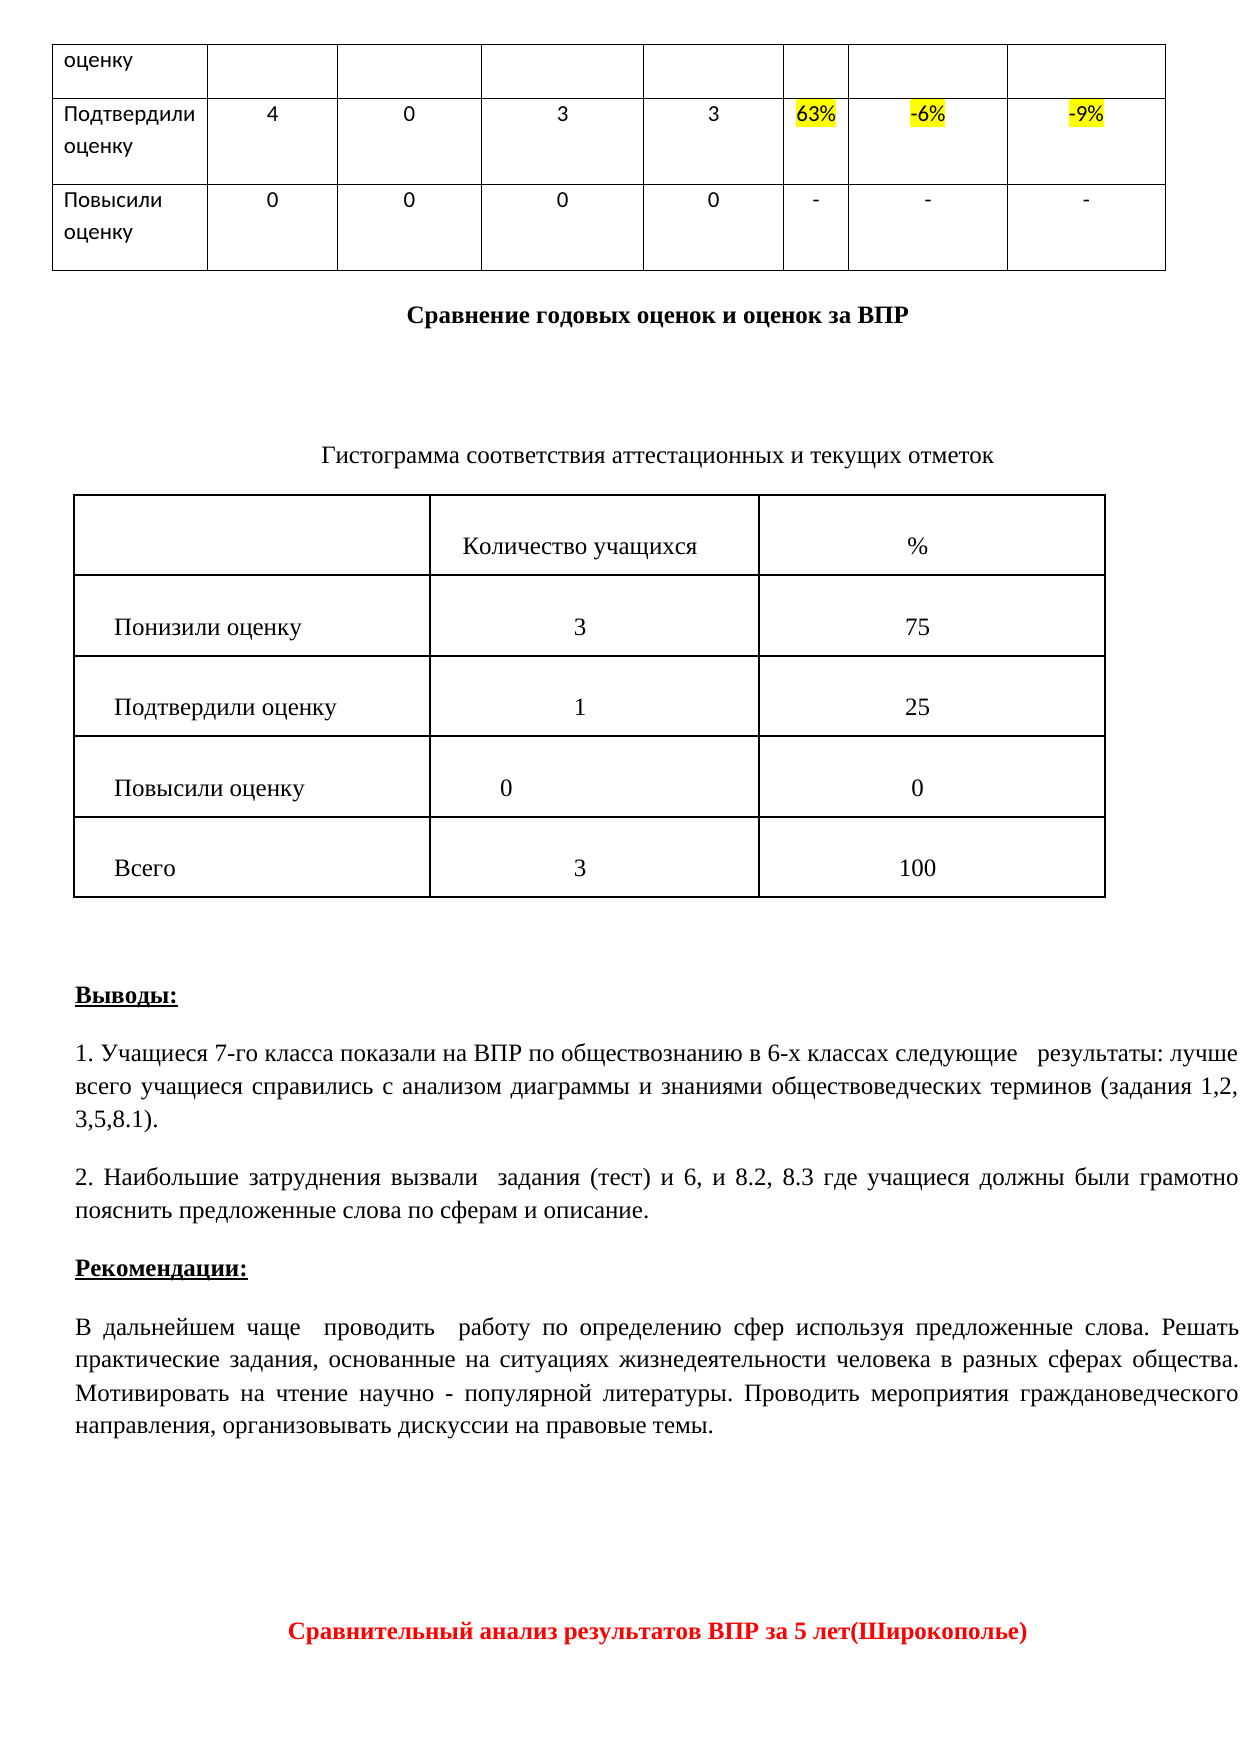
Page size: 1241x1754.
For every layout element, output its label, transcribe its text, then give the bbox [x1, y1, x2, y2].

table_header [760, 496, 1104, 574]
text В дальнейшем чаще проводить работу по определению сфер используя предложенные слова. Решать практические задания, основанные на ситуациях жизнедеятельности человека в разных сферах общества. Мотивировать на чтение научно - популярной литературы. Проводить мероприятия граждановедческого направления, организовывать дискуссии на правовые темы. [75, 1312, 1240, 1439]
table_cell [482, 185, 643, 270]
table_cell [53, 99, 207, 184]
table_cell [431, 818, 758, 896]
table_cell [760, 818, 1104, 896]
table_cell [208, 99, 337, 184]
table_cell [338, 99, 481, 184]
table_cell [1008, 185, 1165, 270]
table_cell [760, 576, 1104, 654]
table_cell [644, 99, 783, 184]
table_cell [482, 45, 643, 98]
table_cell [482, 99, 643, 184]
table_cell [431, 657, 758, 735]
text Сравнение годовых оценок и оценок за ВПР [75, 300, 1240, 328]
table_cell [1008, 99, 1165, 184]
text Гистограмма соответствия аттестационных и текущих отметок [75, 440, 1240, 468]
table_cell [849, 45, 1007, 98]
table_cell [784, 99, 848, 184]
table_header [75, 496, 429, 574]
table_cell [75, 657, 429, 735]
text Выводы: [75, 980, 1240, 1009]
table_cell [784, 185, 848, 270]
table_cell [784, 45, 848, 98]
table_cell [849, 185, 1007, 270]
text 1. Учащиеся 7-го класса показали на ВПР по обществознанию в 6-х классах следующие результаты: лучше всего учащиеся справились с анализом диаграммы и знаниями обществоведческих терминов (задания 1,2, 3,5,8.1). [75, 1038, 1240, 1133]
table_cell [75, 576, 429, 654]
text 2. Наибольшие затруднения вызвали задания (тест) и 6, и 8.2, 8.3 где учащиеся должны были грамотно пояснить предложенные слова по сферам и описание. [75, 1162, 1240, 1224]
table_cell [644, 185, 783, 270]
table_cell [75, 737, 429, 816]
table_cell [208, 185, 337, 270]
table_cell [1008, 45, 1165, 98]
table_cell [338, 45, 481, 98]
text Рекомендации: [75, 1253, 1240, 1282]
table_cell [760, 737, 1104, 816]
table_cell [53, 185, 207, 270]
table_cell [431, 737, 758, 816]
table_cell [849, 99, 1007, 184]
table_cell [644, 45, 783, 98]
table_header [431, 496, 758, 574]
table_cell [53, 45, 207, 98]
text Сравнительный анализ результатов ВПР за 5 лет(Широкополье) [75, 1616, 1240, 1645]
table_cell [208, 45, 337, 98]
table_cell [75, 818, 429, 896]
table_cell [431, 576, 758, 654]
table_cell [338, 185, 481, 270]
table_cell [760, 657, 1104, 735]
